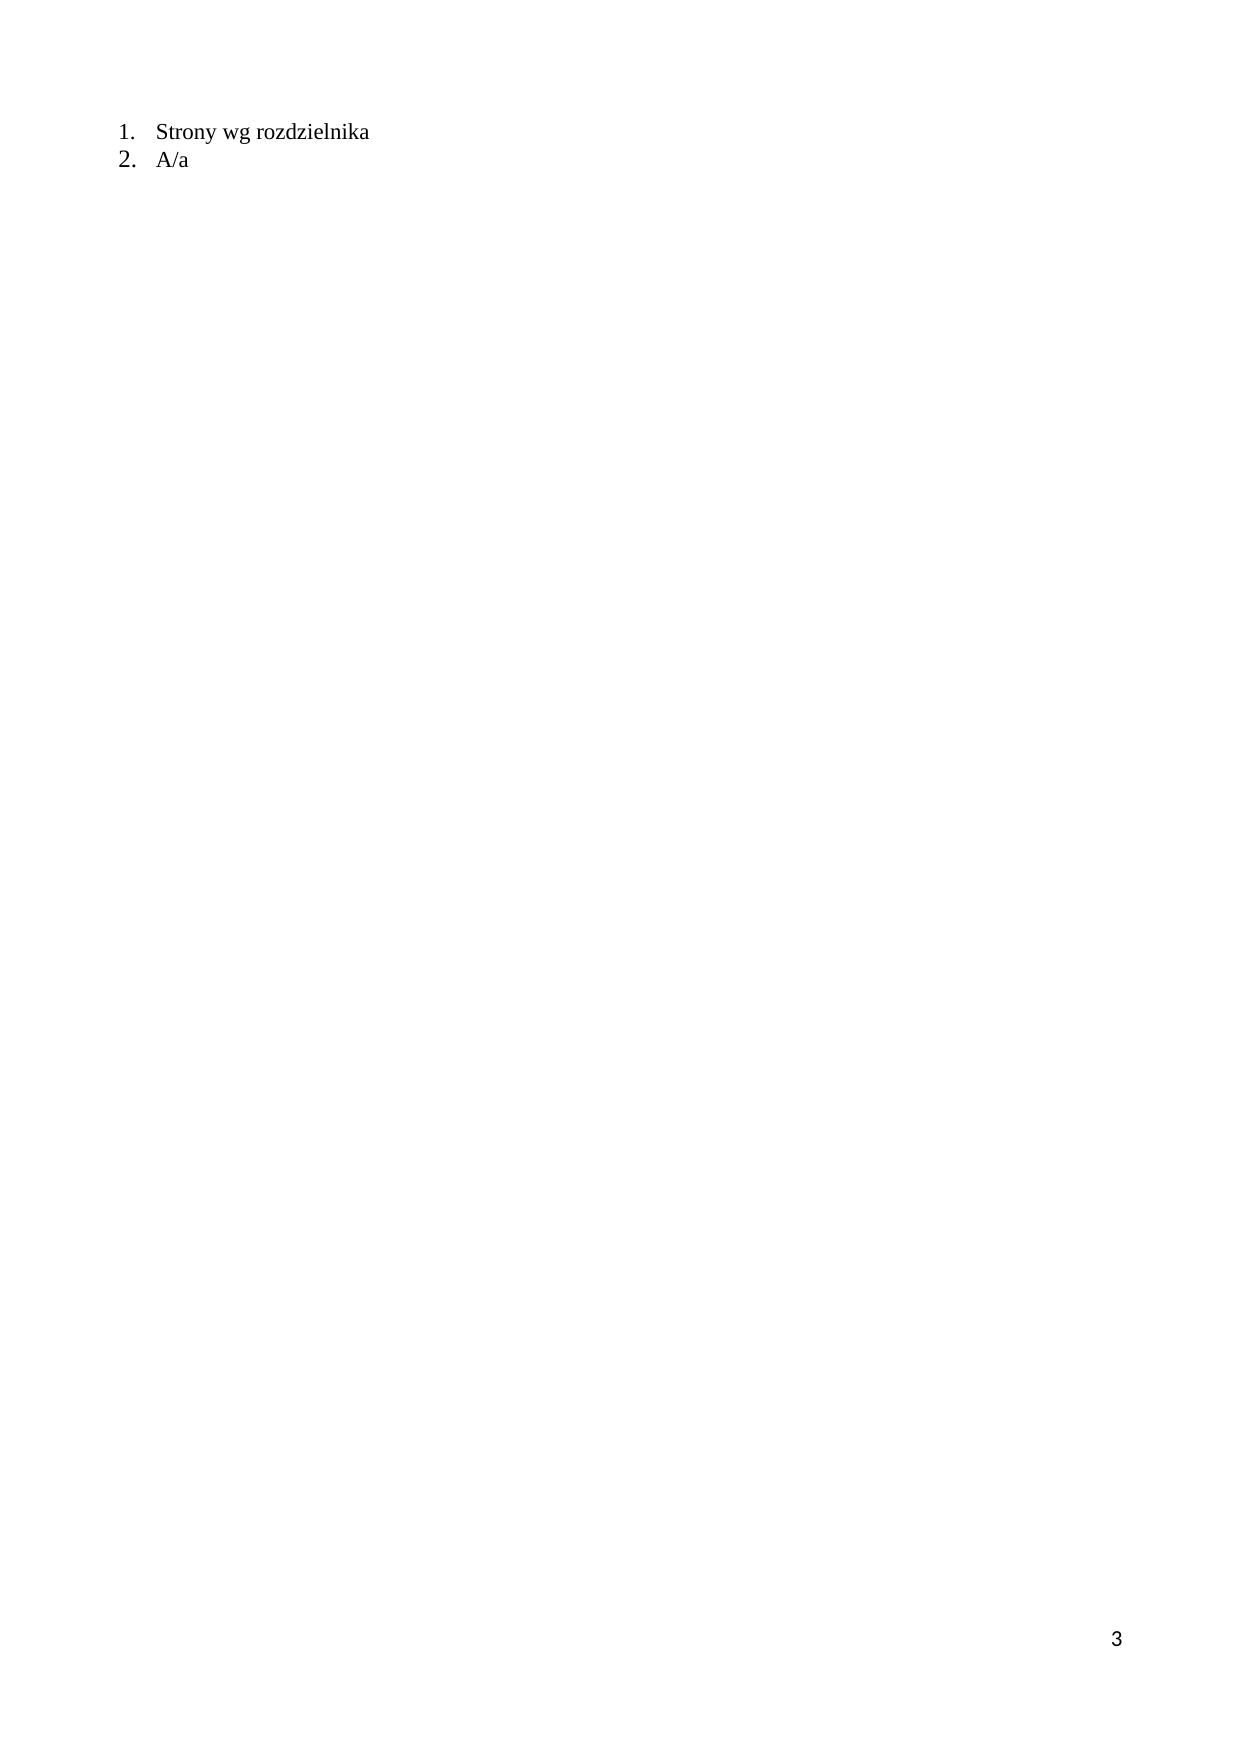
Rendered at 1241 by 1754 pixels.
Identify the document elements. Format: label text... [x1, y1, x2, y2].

list A/a [118, 144, 1122, 173]
list Strony wg rozdzielnika [118, 118, 1122, 144]
